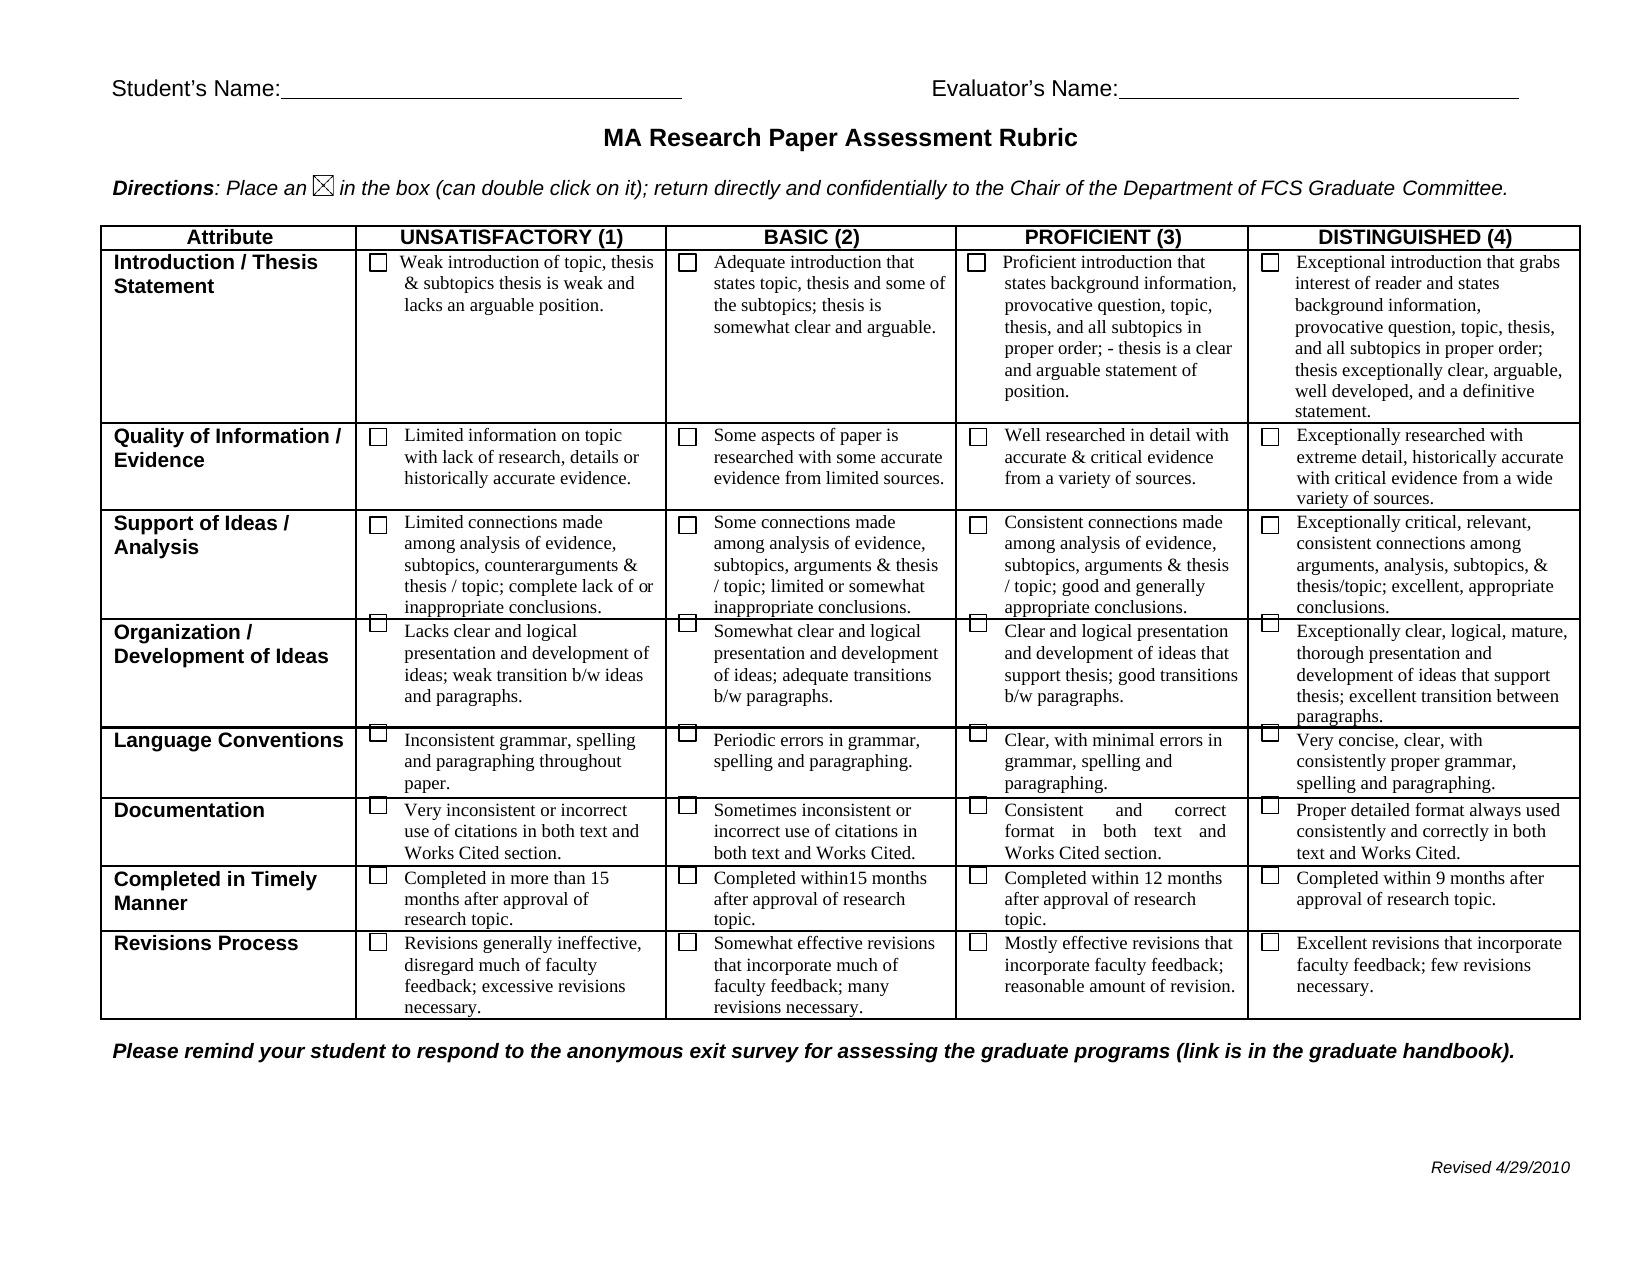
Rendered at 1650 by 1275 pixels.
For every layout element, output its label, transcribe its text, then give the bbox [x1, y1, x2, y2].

table_header UNSATISFACTORY (1) [357, 227, 665, 249]
table_cell Limited information on topic with lack of research, details or historically accurate evidence. [357, 424, 665, 508]
table_cell Completed within 9 months after approval of research topic. [1249, 867, 1579, 930]
table_cell Some connections made among analysis of evidence, subtopics, arguments & thesis / topic; limited or somewhat inappropriate conclusions. [667, 511, 955, 618]
table_cell Exceptionally critical, relevant, consistent connections among arguments, analysis, subtopics, & thesis/topic; excellent, appropriate conclusions. [1249, 511, 1579, 618]
table_cell Clear, with minimal errors in grammar, spelling and paragraphing. [957, 729, 1247, 797]
text MA Research Paper Assessment Rubric [601, 123, 1080, 151]
table_cell Completed in more than 15 months after approval of research topic. [357, 867, 665, 930]
table_cell Very inconsistent or incorrect use of citations in both text and Works Cited section. [357, 799, 665, 865]
text Revised 4/29/2010 [89, 1158, 1570, 1177]
table_cell Exceptionally clear, logical, mature, thorough presentation and development of ideas that support thesis; excellent transition between paragraphs. [1249, 620, 1579, 726]
table_cell Somewhat effective revisions that incorporate much of faculty feedback; many revisions necessary. [667, 932, 955, 1018]
text Student’s Name: Evaluator’s Name: [111, 75, 1594, 101]
table_cell Mostly effective revisions that incorporate faculty feedback; reasonable amount of revision. [957, 932, 1247, 1018]
table_cell Clear and logical presentation and development of ideas that support thesis; good transitions b/w paragraphs. [957, 620, 1247, 726]
table_cell Completed within15 months after approval of research topic. [667, 867, 955, 930]
table_cell Introduction / Thesis Statement [102, 251, 355, 422]
table_cell Exceptionally researched with extreme detail, historically accurate with critical evidence from a wide variety of sources. [1249, 424, 1579, 508]
table_cell Lacks clear and logical presentation and development of ideas; weak transition b/w ideas and paragraphs. [357, 620, 665, 726]
table_cell Consistent connections made among analysis of evidence, subtopics, arguments & thesis / topic; good and generally appropriate conclusions. [957, 511, 1247, 618]
table_cell Excellent revisions that incorporate faculty feedback; few revisions necessary. [1249, 932, 1579, 1018]
table_header DISTINGUISHED (4) [1249, 227, 1579, 249]
table_cell Adequate introduction that states topic, thesis and some of the subtopics; thesis is somewhat clear and arguable. [667, 251, 955, 422]
table_cell Revisions Process [102, 932, 355, 1018]
table_header Attribute [102, 227, 355, 249]
table_cell Exceptional introduction that grabs interest of reader and states background information, provocative question, topic, thesis, and all subtopics in proper order; thesis exceptionally clear, arguable, well developed, and a definitive statement. [1249, 251, 1579, 422]
table_cell Well researched in detail with accurate & critical evidence from a variety of sources. [957, 424, 1247, 508]
table_cell Sometimes inconsistent or incorrect use of citations in both text and Works Cited. [667, 799, 955, 865]
table_cell Completed within 12 months after approval of research topic. [957, 867, 1247, 930]
table_cell Support of Ideas / Analysis [102, 511, 355, 618]
table_cell Proper detailed format always used consistently and correctly in both text and Works Cited. [1249, 799, 1579, 865]
table_cell Inconsistent grammar, spelling and paragraphing throughout paper. [357, 729, 665, 797]
table_cell Revisions generally ineffective, disregard much of faculty feedback; excessive revisions necessary. [357, 932, 665, 1018]
table_cell Some aspects of paper is researched with some accurate evidence from limited sources. [667, 424, 955, 508]
table_cell Completed in Timely Manner [102, 867, 355, 930]
text Directions: Place an in the box (can double click on it); return directly and confidentially to the Chair of the Department of FCS Graduate Committee. [112, 175, 1594, 200]
table_cell Very concise, clear, with consistently proper grammar, spelling and paragraphing. [1249, 729, 1579, 797]
table_cell Quality of Information / Evidence [102, 424, 355, 508]
picture [312, 175, 334, 196]
table_cell Proficient introduction that states background information, provocative question, topic, thesis, and all subtopics in proper order; - thesis is a clear and arguable statement of position. [957, 251, 1247, 422]
table_cell Consistent and correct format in both text and Works Cited section. [957, 799, 1247, 865]
table_header PROFICIENT (3) [957, 227, 1247, 249]
table_cell Somewhat clear and logical presentation and development of ideas; adequate transitions b/w paragraphs. [667, 620, 955, 726]
table_cell Language Conventions [102, 729, 355, 797]
table_cell Weak introduction of topic, thesis & subtopics thesis is weak and lacks an arguable position. [357, 251, 665, 422]
table_cell Organization / Development of Ideas [102, 620, 355, 726]
text Please remind your student to respond to the anonymous exit survey for assessing the graduate programs (link is in the graduate handbook). [112, 1039, 1594, 1063]
table_cell Documentation [102, 799, 355, 865]
table_header BASIC (2) [667, 227, 955, 249]
table_cell Periodic errors in grammar, spelling and paragraphing. [667, 729, 955, 797]
table_cell Limited connections made among analysis of evidence, subtopics, counterarguments & thesis / topic; complete lack of or inappropriate conclusions. [357, 511, 665, 618]
